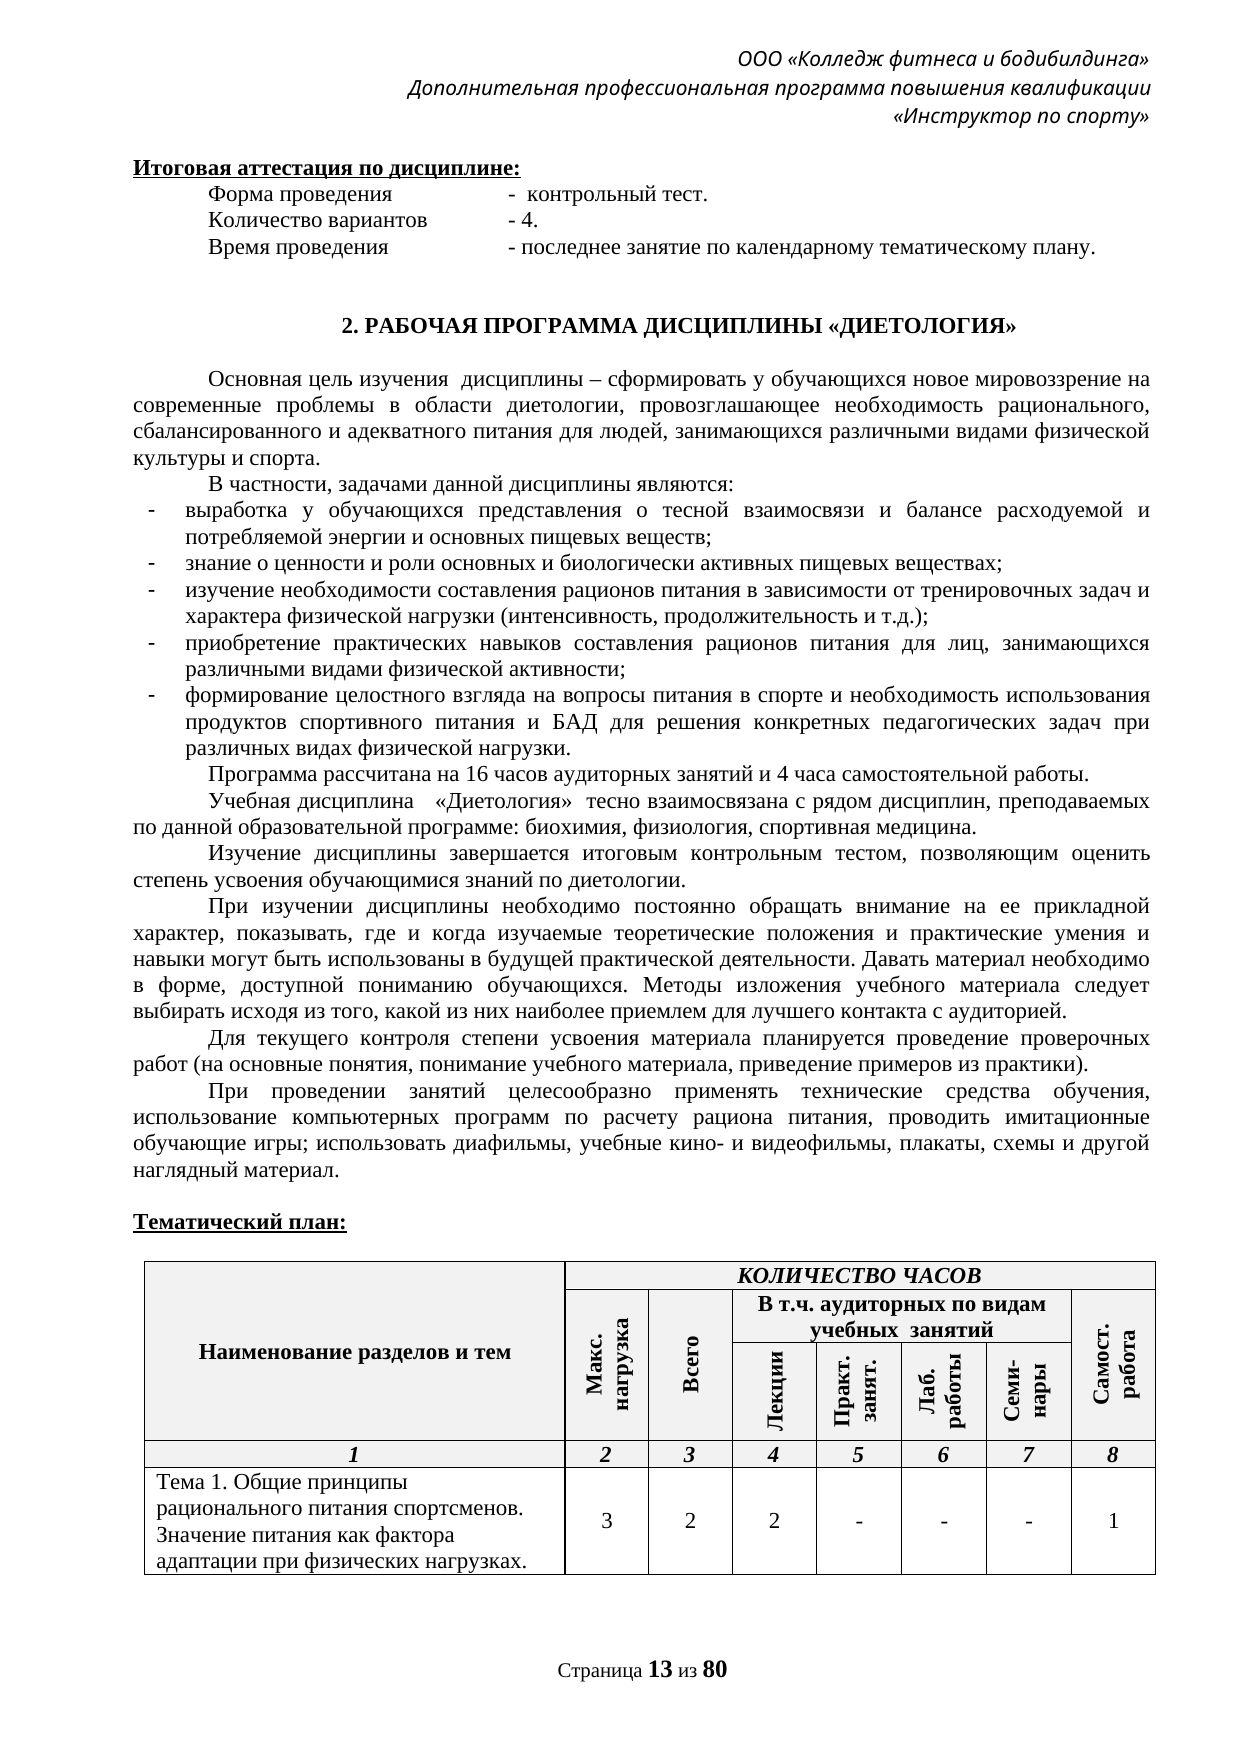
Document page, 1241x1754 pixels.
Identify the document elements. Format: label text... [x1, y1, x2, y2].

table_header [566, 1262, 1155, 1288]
text Учебная дисциплина «Диетология» тесно взаимосвязана с рядом дисциплин, преподаваемых по данной образовательной программе: биохимия, физиология, спортивная медицина. [133, 787, 1152, 839]
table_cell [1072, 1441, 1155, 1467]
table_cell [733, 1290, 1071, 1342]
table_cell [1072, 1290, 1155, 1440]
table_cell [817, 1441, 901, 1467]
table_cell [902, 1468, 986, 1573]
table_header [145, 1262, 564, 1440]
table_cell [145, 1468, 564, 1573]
text Время проведения - последнее занятие по календарному тематическому плану. [133, 233, 1152, 259]
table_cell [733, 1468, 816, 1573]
text Изучение дисциплины завершается итоговым контрольным тестом, позволяющим оценить степень усвоения обучающимися знаний по диетологии. [133, 839, 1152, 892]
list выработка у обучающихся представления о тесной взаимосвязи и балансе расходуемой и потребляемой энергии и основных пищевых веществ; [148, 496, 1152, 549]
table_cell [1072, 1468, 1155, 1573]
list знание о ценности и роли основных и биологически активных пищевых веществах; [148, 549, 1152, 576]
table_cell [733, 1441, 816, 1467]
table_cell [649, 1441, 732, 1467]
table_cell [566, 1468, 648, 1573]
text При проведении занятий целесообразно применять технические средства обучения, использование компьютерных программ по расчету рациона питания, проводить имитационные обучающие игры; использовать диафильмы, учебные кино- и видеофильмы, плакаты, схемы и другой наглядный материал. [133, 1077, 1152, 1182]
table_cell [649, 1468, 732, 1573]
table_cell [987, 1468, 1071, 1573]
text Для текущего контроля степени усвоения материала планируется проведение проверочных работ (на основные понятия, понимание учебного материала, приведение примеров из практики). [133, 1024, 1152, 1077]
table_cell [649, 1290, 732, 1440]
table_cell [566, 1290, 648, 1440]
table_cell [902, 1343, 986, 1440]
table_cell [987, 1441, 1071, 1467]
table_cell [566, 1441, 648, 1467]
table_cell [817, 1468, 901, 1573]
list приобретение практических навыков составления рационов питания для лиц, занимающихся различными видами физической активности; [148, 628, 1152, 681]
text Форма проведения - контрольный тест. [133, 180, 1152, 206]
text Программа рассчитана на 16 часов аудиторных занятий и 4 часа самостоятельной работы. [133, 760, 1152, 787]
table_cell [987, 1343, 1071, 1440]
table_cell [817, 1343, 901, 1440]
text При изучении дисциплины необходимо постоянно обращать внимание на ее прикладной характер, показывать, где и когда изучаемые теоретические положения и практические умения и навыки могут быть использованы в будущей практической деятельности. Давать материал необходимо в форме, доступной пониманию обучающихся. Методы изложения учебного материала следует выбирать исходя из того, какой из них наиболее приемлем для лучшего контакта с аудиторией. [133, 892, 1152, 1024]
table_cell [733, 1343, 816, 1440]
text Основная цель изучения дисциплины – сформировать у обучающихся новое мировоззрение на современные проблемы в области диетологии, провозглашающее необходимость рационального, сбалансированного и адекватного питания для людей, занимающихся различными видами физической культуры и спорта. [133, 364, 1152, 470]
text Итоговая аттестация по дисциплине: [133, 154, 1152, 180]
text 2. РАБОЧАЯ ПРОГРАММА ДИСЦИПЛИНЫ «ДИЕТОЛОГИЯ» [207, 312, 1152, 338]
text Тематический план: [133, 1208, 1152, 1235]
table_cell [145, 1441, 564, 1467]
list изучение необходимости составления рационов питания в зависимости от тренировочных задач и характера физической нагрузки (интенсивность, продолжительность и т.д.); [148, 576, 1152, 628]
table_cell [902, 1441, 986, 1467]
text Количество вариантов - 4. [133, 206, 1152, 233]
text В частности, задачами данной дисциплины являются: [133, 470, 1152, 496]
list формирование целостного взгляда на вопросы питания в спорте и необходимость использования продуктов спортивного питания и БАД для решения конкретных педагогических задач при различных видах физической нагрузки. [148, 681, 1152, 760]
